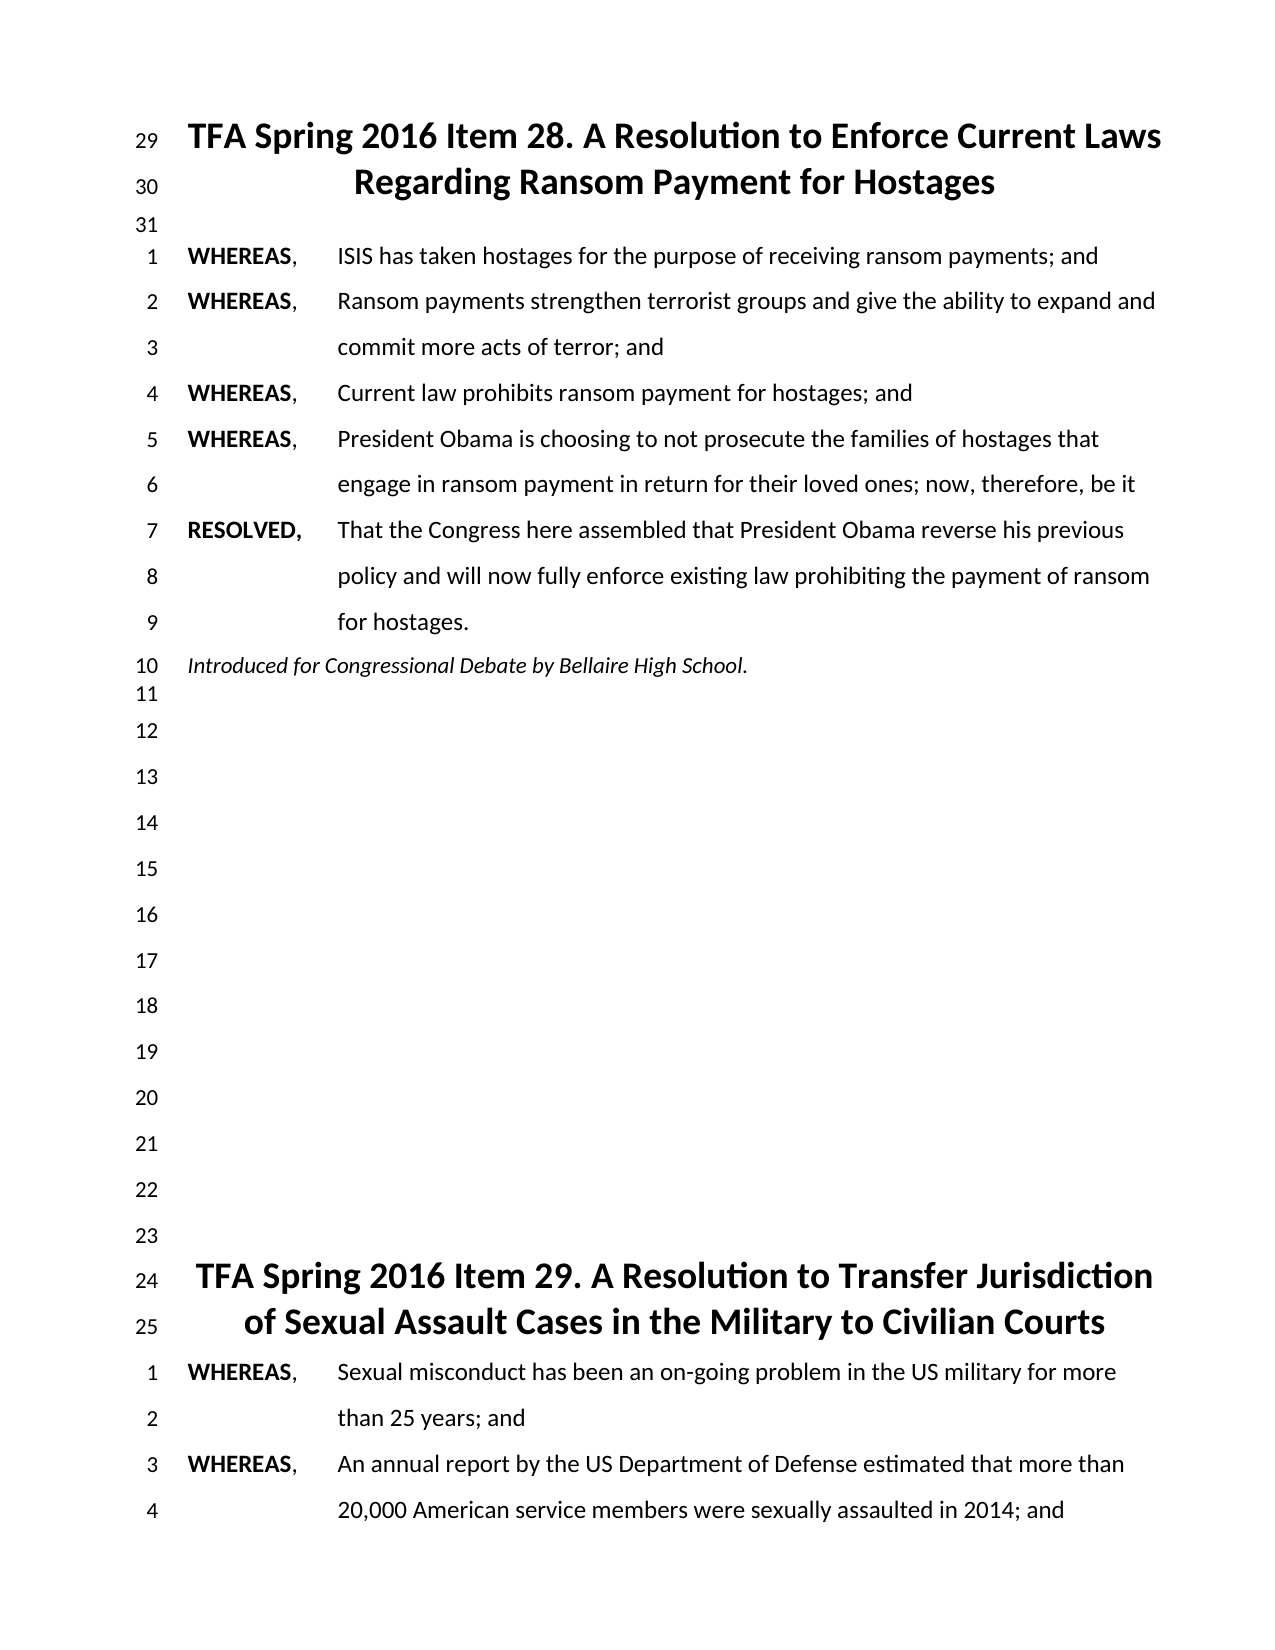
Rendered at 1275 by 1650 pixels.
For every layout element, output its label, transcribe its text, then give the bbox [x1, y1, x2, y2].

subtitle TFA Spring 2016 Item 29. A Resolution to Transfer Jurisdiction of Sexual Assault Cases in the Military to Civilian Courts [187, 1252, 1162, 1344]
text RESOLVED, That the Congress here assembled that President Obama reverse his previous policy and will now fully enforce existing law prohibiting the payment of ransom for hostages. [187, 514, 1162, 636]
text WHEREAS, Current law prohibits ransom payment for hostages; and [187, 377, 1162, 407]
text WHEREAS, President Obama is choosing to not prosecute the families of hostages that engage in ransom payment in return for their loved ones; now, therefore, be it [187, 423, 1162, 499]
subtitle TFA Spring 2016 Item 28. A Resolution to Enforce Current Laws Regarding Ransom Payment for Hostages [187, 112, 1162, 204]
text WHEREAS, Ransom payments strengthen terrorist groups and give the ability to expand and commit more acts of terror; and [187, 286, 1162, 362]
text WHEREAS, Sexual misconduct has been an on-going problem in the US military for more than 25 years; and [187, 1344, 1162, 1436]
text WHEREAS, ISIS has taken hostages for the purpose of receiving ransom payments; and [187, 240, 1162, 270]
text WHEREAS, An annual report by the US Department of Defense estimated that more than 20,000 American service members were sexually assaulted in 2014; and [187, 1436, 1162, 1527]
text Introduced for Congressional Debate by Bellaire High School. [187, 651, 1162, 679]
